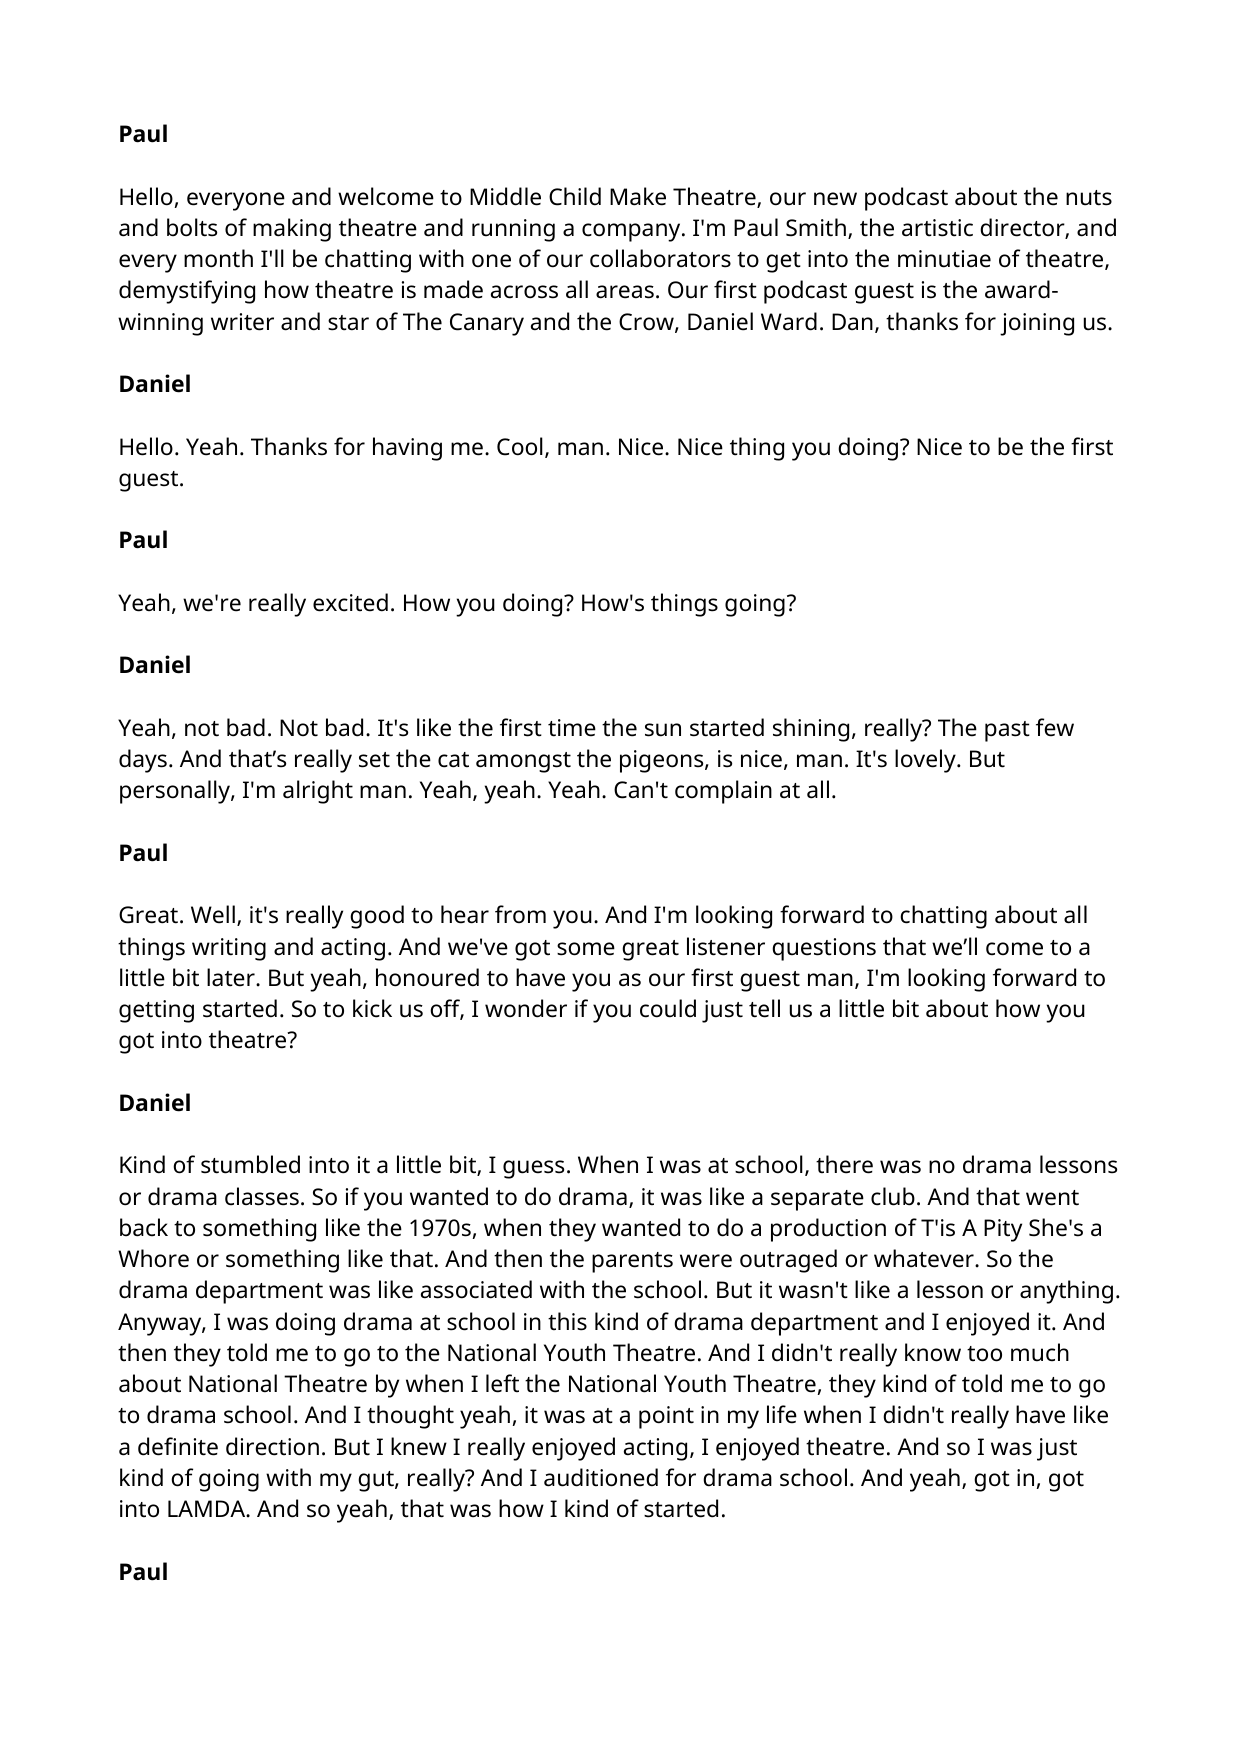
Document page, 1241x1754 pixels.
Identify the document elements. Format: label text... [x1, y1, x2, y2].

text Daniel [118, 1087, 1122, 1118]
text Paul [118, 118, 1122, 149]
text Yeah, not bad. Not bad. It's like the first time the sun started shining, really? The past few days. And that’s really set the cat amongst the pigeons, is nice, man. It's lovely. But personally, I'm alright man. Yeah, yeah. Yeah. Can't complain at all. [118, 712, 1122, 806]
text Great. Well, it's really good to hear from you. And I'm looking forward to chatting about all things writing and acting. And we've got some great listener questions that we’ll come to a little bit later. But yeah, honoured to have you as our first guest man, I'm looking forward to getting started. So to kick us off, I wonder if you could just tell us a little bit about how you got into theatre? [118, 899, 1122, 1056]
text Hello, everyone and welcome to Middle Child Make Theatre, our new podcast about the nuts and bolts of making theatre and running a company. I'm Paul Smith, the artistic director, and every month I'll be chatting with one of our collaborators to get into the minutiae of theatre, demystifying how theatre is made across all areas. Our first podcast guest is the award-winning writer and star of The Canary and the Crow, Daniel Ward. Dan, thanks for joining us. [118, 181, 1122, 337]
text Yeah, we're really excited. How you doing? How's things going? [118, 587, 1122, 618]
text Paul [118, 1556, 1122, 1587]
text Daniel [118, 368, 1122, 399]
text Paul [118, 524, 1122, 556]
text Daniel [118, 649, 1122, 681]
text Paul [118, 837, 1122, 868]
text Hello. Yeah. Thanks for having me. Cool, man. Nice. Nice thing you doing? Nice to be the first guest. [118, 431, 1122, 493]
text Kind of stumbled into it a little bit, I guess. When I was at school, there was no drama lessons or drama classes. So if you wanted to do drama, it was like a separate club. And that went back to something like the 1970s, when they wanted to do a production of T'is A Pity She's a Whore or something like that. And then the parents were outraged or whatever. So the drama department was like associated with the school. But it wasn't like a lesson or anything. Anyway, I was doing drama at school in this kind of drama department and I enjoyed it. And then they told me to go to the National Youth Theatre. And I didn't really know too much about National Theatre by when I left the National Youth Theatre, they kind of told me to go to drama school. And I thought yeah, it was at a point in my life when I didn't really have like a definite direction. But I knew I really enjoyed acting, I enjoyed theatre. And so I was just kind of going with my gut, really? And I auditioned for drama school. And yeah, got in, got into LAMDA. And so yeah, that was how I kind of started. [118, 1149, 1122, 1524]
